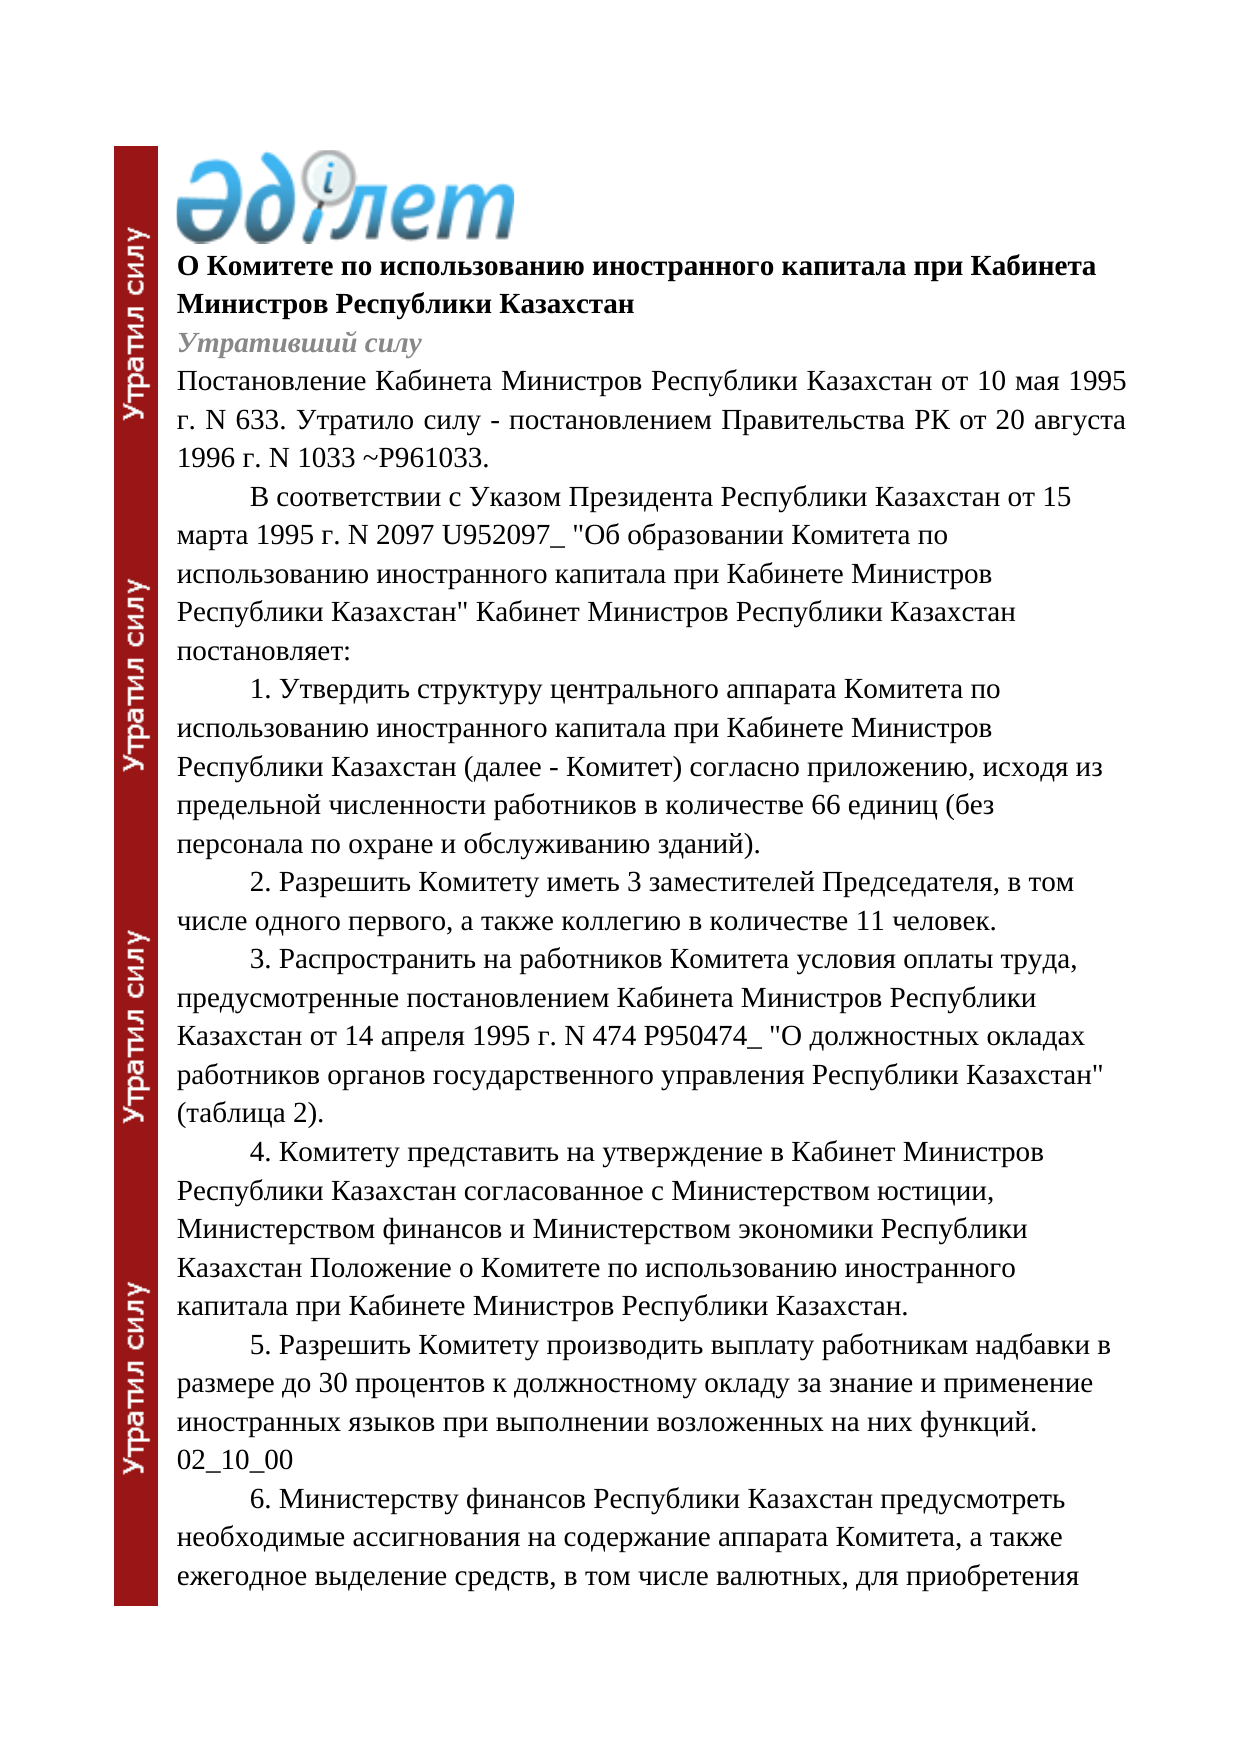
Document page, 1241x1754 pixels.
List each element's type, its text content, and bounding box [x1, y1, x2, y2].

text О Комитете по использованию иностpанного капитала пpи Кабинета Министpов Республики Казахстан [112, 248, 1128, 320]
picture [114, 1592, 158, 1606]
picture [176, 150, 515, 244]
text Постановление Кабинета Министpов Республики Казахстан от 10 мая 1995 г. N 633. Утратило силу - постановлением Правительства РК от 20 августа 1996 г. N 1033 ~P961033. [112, 363, 1128, 474]
picture [114, 320, 158, 325]
picture [114, 146, 158, 248]
picture [114, 358, 158, 363]
text Утративший силу [112, 325, 1128, 358]
picture [114, 474, 158, 479]
